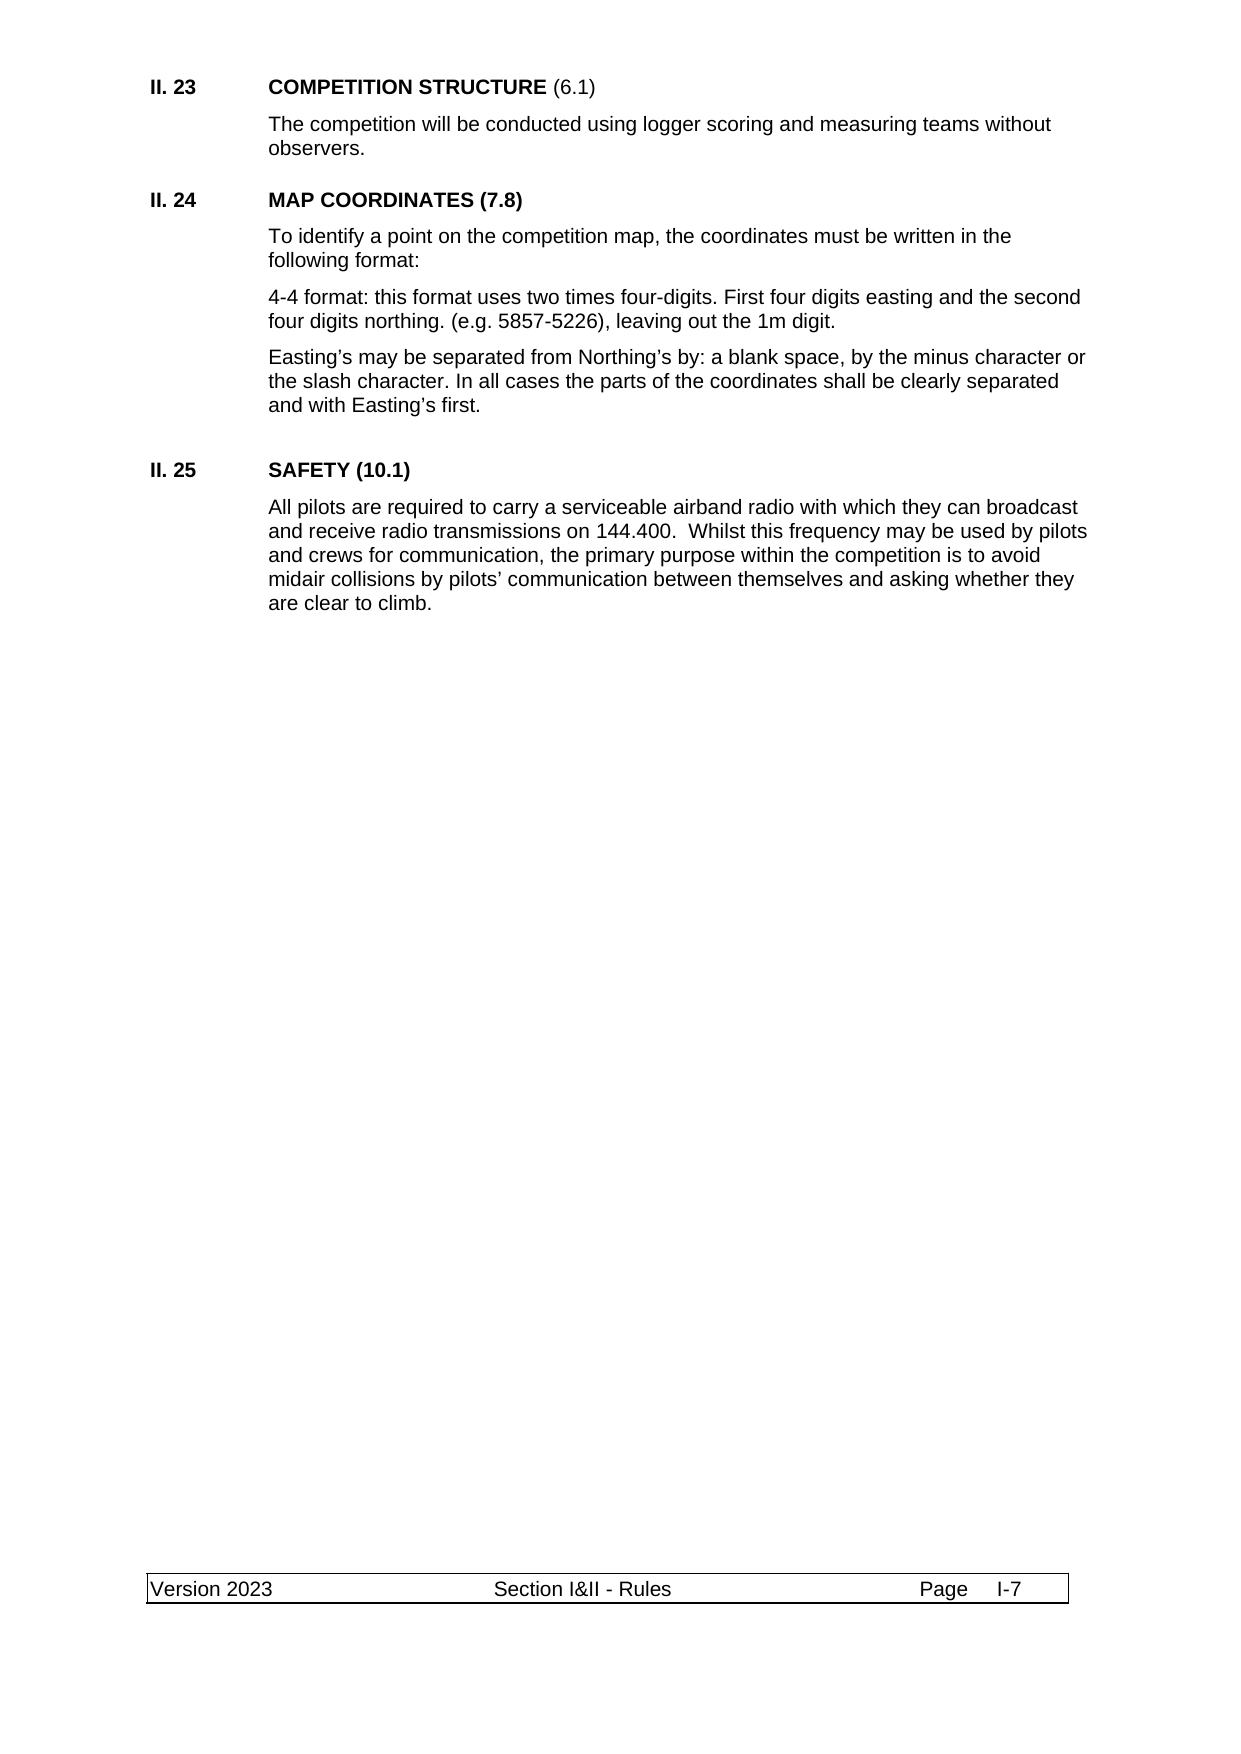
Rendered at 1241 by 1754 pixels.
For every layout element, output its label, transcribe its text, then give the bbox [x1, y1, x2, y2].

subtitle II. 24 MAP COORDINATES (7.8) [150, 188, 1090, 212]
text The competition will be conducted using logger scoring and measuring teams without observers. [268, 111, 1090, 188]
subtitle II. 25 SAFETY (10.1) [150, 458, 1090, 482]
text Easting’s may be separated from Northing’s by: a blank space, by the minus character or the slash character. In all cases the parts of the coordinates shall be clearly separated and with Easting’s first. [268, 345, 1090, 417]
subtitle II. 23 COMPETITION STRUCTURE (6.1) [150, 75, 1090, 99]
text All pilots are required to carry a serviceable airband radio with which they can broadcast and receive radio transmissions on 144.400. Whilst this frequency may be used by pilots and crews for communication, the primary purpose within the competition is to avoid midair collisions by pilots’ communication between themselves and asking whether they are clear to climb. [268, 494, 1090, 614]
text 4-4 format: this format uses two times four-digits. First four digits easting and the second four digits northing. (e.g. 5857-5226), leaving out the 1m digit. [268, 284, 1090, 332]
text To identify a point on the competition map, the coordinates must be written in the following format: [268, 224, 1090, 272]
